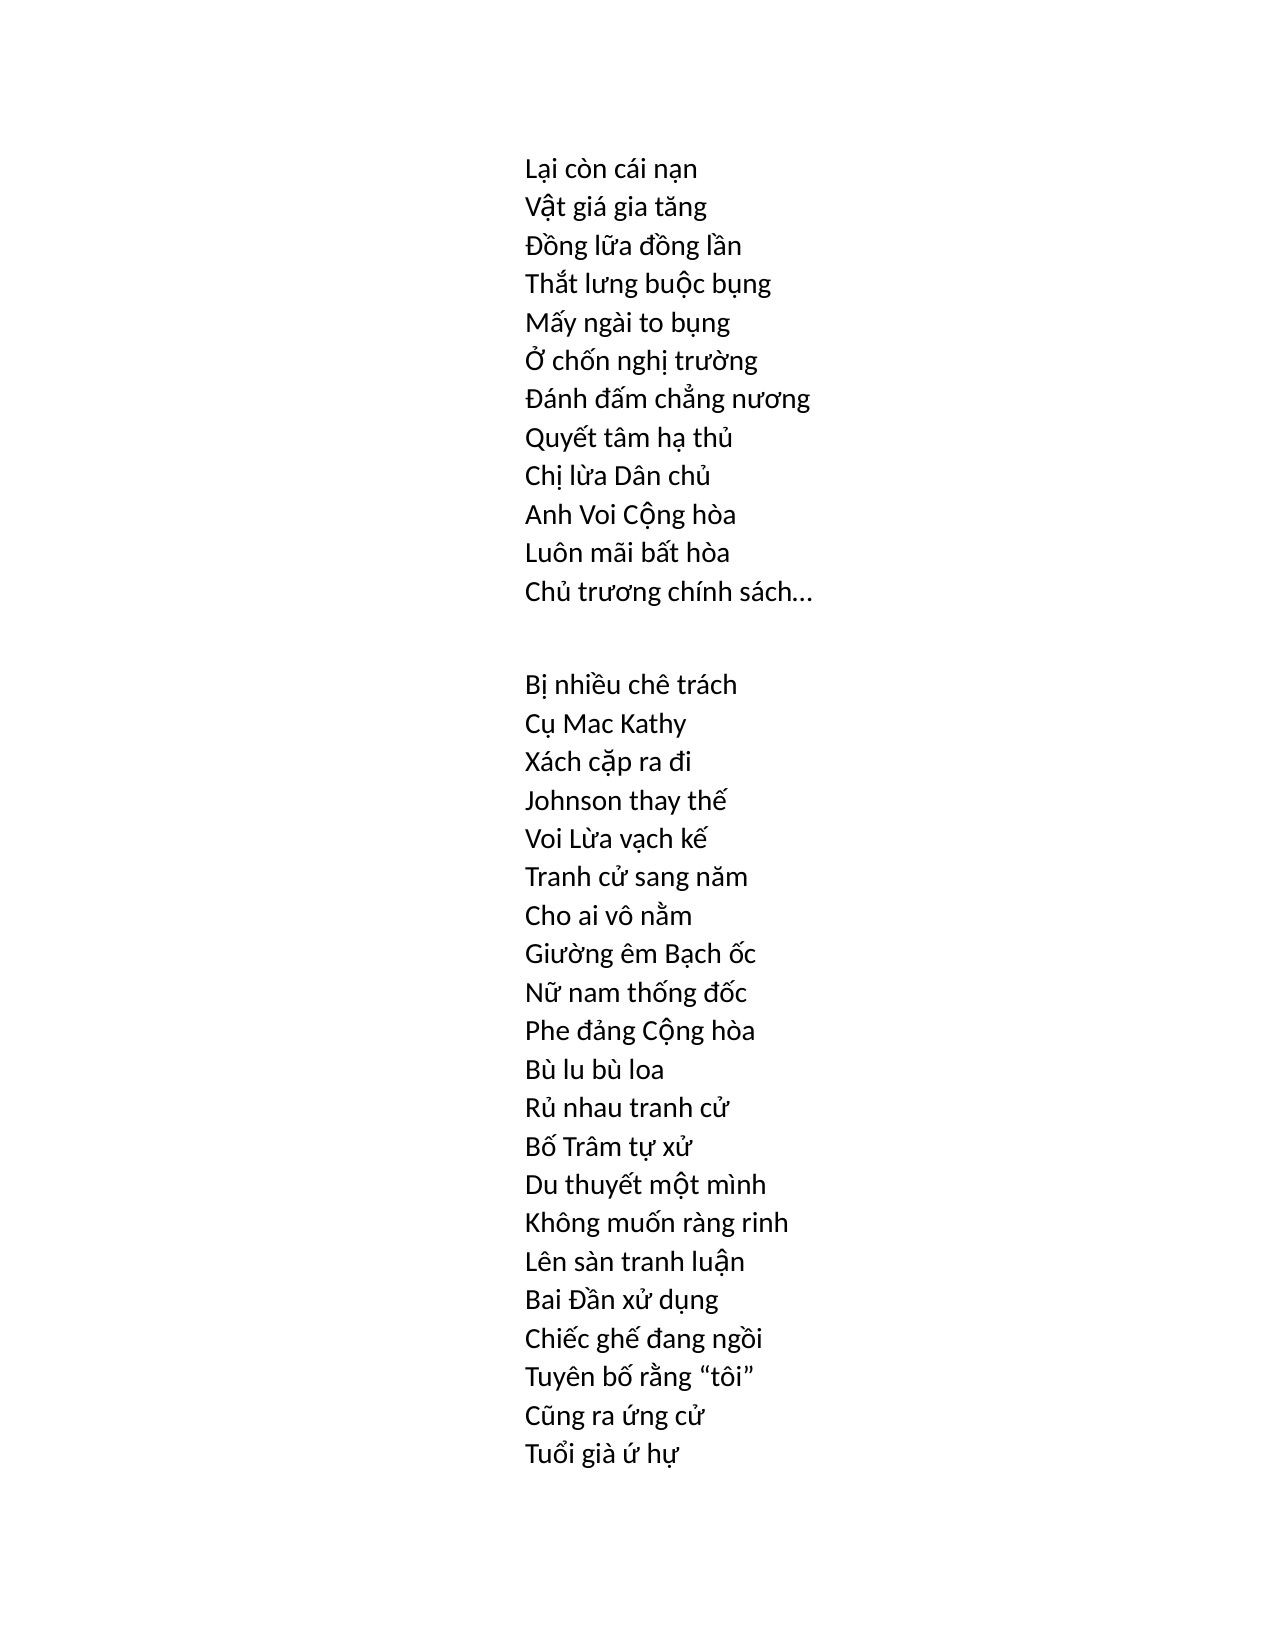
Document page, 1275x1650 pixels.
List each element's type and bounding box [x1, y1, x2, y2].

text [525, 150, 1125, 608]
text [525, 628, 1125, 1471]
